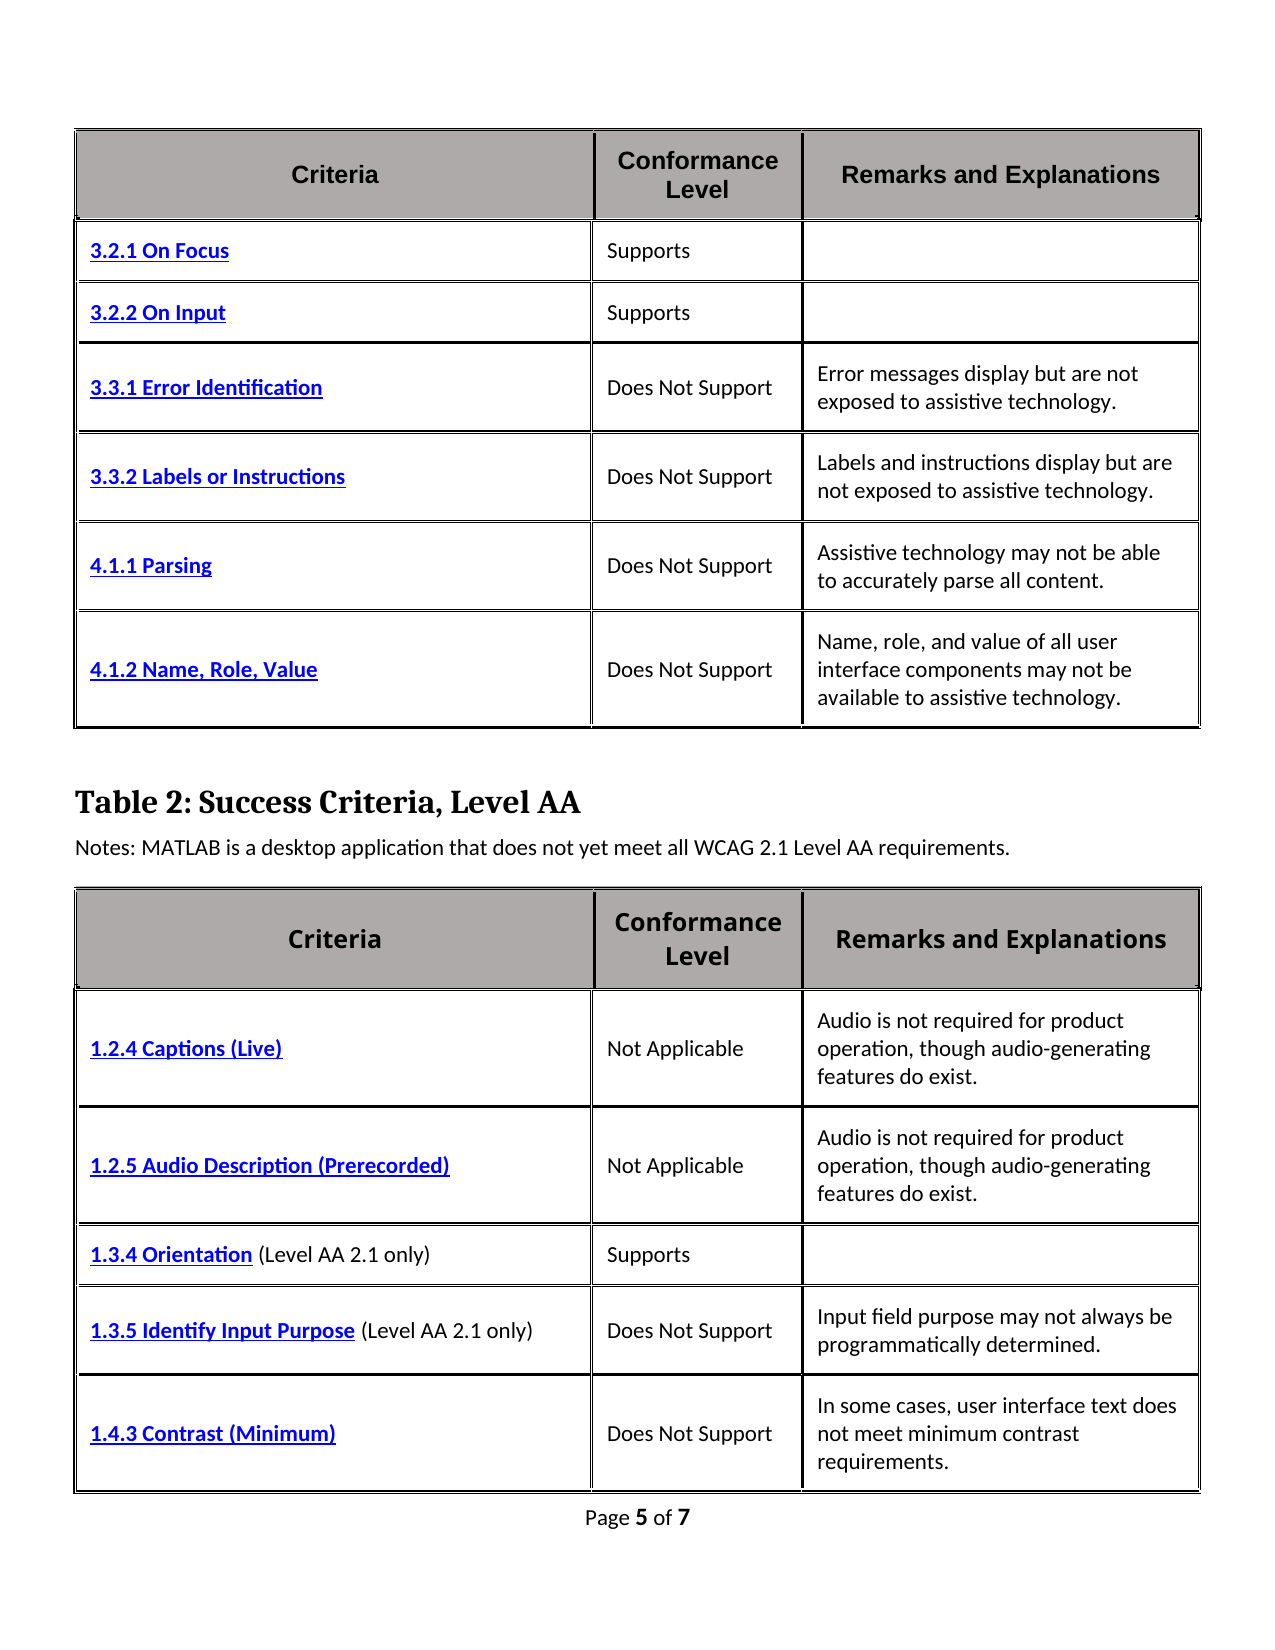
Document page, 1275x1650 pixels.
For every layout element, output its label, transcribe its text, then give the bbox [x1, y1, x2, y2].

table_cell 1.2.5 Audio Description (Prerecorded) [77, 1105, 590, 1222]
table_cell [804, 222, 1198, 280]
table_cell Audio is not required for product operation, though audio-generating features do exist. [804, 991, 1198, 1105]
table_cell 3.2.1 On Focus [77, 222, 590, 280]
table_cell Assistive technology may not be able to accurately parse all content. [804, 523, 1198, 609]
subtitle Table 2: Success Criteria, Level AA [75, 783, 1200, 821]
table_cell [804, 1226, 1198, 1283]
text Notes: MATLAB is a desktop application that does not yet meet all WCAG 2.1 Level AA requirements. [75, 833, 1200, 861]
table_header Criteria [76, 129, 594, 218]
table_header Remarks and Explanations [802, 131, 1198, 218]
table_cell Does Not Support [592, 1376, 802, 1490]
table_cell Does Not Support [593, 344, 801, 430]
table_cell 3.2.2 On Input [75, 280, 592, 341]
table_cell Does Not Support [593, 523, 801, 609]
table_cell [804, 283, 1198, 341]
table_cell Labels and instructions display but are not exposed to assistive technology. [804, 434, 1198, 519]
table_cell Does Not Support [592, 612, 802, 726]
table_cell Supports [593, 283, 801, 341]
table_cell Supports [593, 222, 801, 280]
table_cell 1.4.3 Contrast (Minimum) [75, 1373, 592, 1490]
table_cell Not Applicable [593, 1108, 801, 1222]
table_header Criteria [76, 888, 594, 988]
table_cell 4.1.1 Parsing [77, 520, 590, 609]
table_cell Not Applicable [593, 991, 801, 1105]
table_cell Supports [593, 1226, 801, 1283]
table_cell 1.3.4 Orientation (Level AA 2.1 only) [77, 1222, 590, 1283]
table_cell Input field purpose may not always be programmatically determined. [804, 1287, 1198, 1373]
table_cell 1.2.4 Captions (Live) [77, 991, 590, 1105]
table_header Conformance Level [594, 888, 802, 988]
table_cell 3.3.1 Error Identification [77, 341, 590, 430]
table_cell 4.1.2 Name, Role, Value [75, 609, 592, 726]
table_cell 1.3.5 Identify Input Purpose (Level AA 2.1 only) [77, 1284, 590, 1373]
table_cell 3.3.2 Labels or Instructions [77, 430, 590, 519]
table_header Remarks and Explanations [802, 890, 1198, 988]
table_cell Name, role, and value of all user interface components may not be available to assistive technology. [802, 612, 1199, 726]
table_cell Does Not Support [593, 1287, 801, 1373]
table_cell In some cases, user interface text does not meet minimum contrast requirements. [802, 1376, 1199, 1490]
table_cell Audio is not required for product operation, though audio-generating features do exist. [804, 1108, 1198, 1222]
table_cell Error messages display but are not exposed to assistive technology. [804, 344, 1198, 430]
table_cell Does Not Support [593, 434, 801, 519]
table_header Conformance Level [594, 129, 802, 218]
